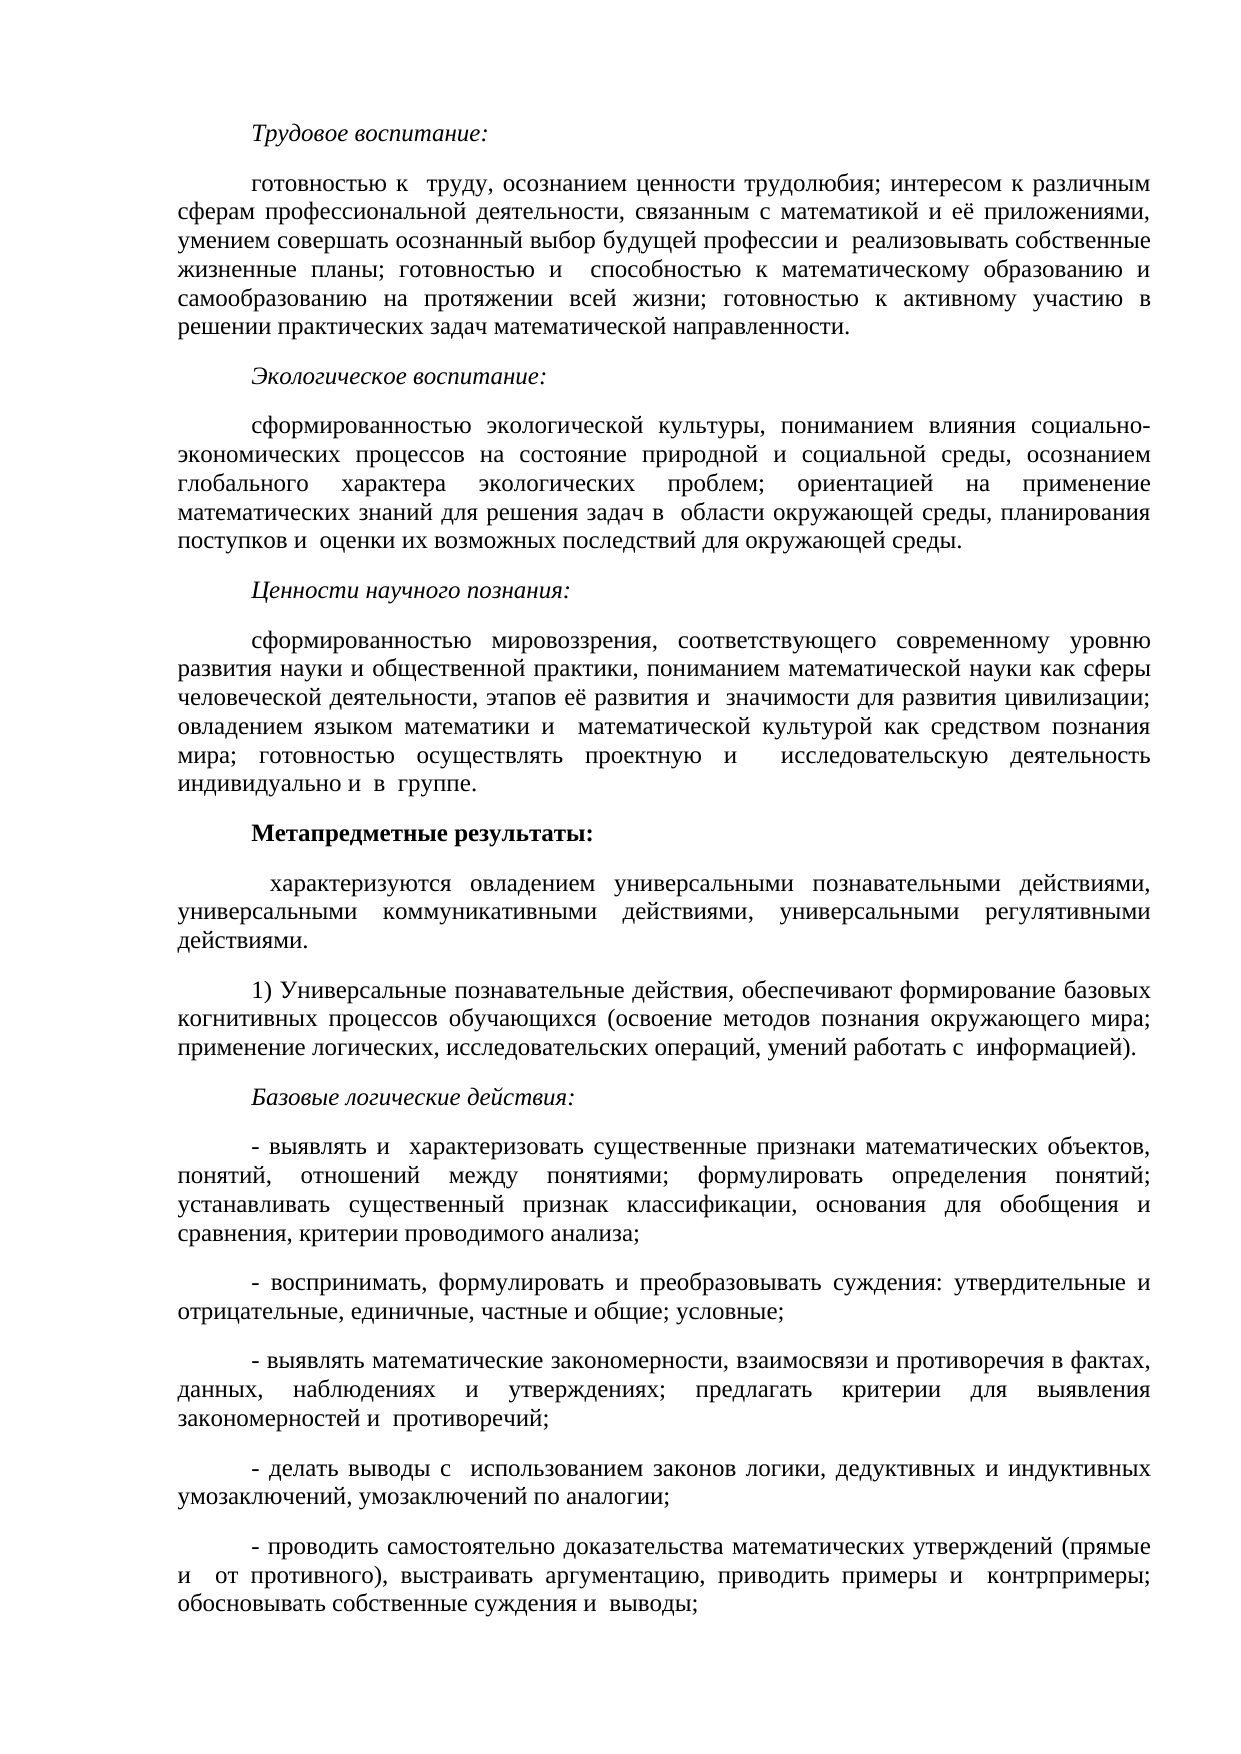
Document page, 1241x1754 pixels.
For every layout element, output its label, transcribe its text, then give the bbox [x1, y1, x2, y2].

text Экологическое воспитание: [177, 361, 1152, 390]
text сформированностью экологической культуры, пониманием влияния социально-экономических процессов на состояние природной и социальной среды, осознанием глобального характера экологических проблем; ориентацией на применение математических знаний для решения задач в области окружающей среды, планирования поступков и оценки их возможных последствий для окружающей среды. [177, 411, 1152, 554]
text сформированностью мировоззрения, соответствующего современному уровню развития науки и общественной практики, пониманием математической науки как сферы человеческой деятельности, этапов её развития и значимости для развития цивилизации; овладением языком математики и математической культурой как средством познания мира; готовностью осуществлять проектную и исследовательскую деятельность индивидуально и в группе. [177, 625, 1152, 797]
text готовностью к труду, осознанием ценности трудолюбия; интересом к различным сферам профессиональной деятельности, связанным с математикой и её приложениями, умением совершать осознанный выбор будущей профессии и реализовывать собственные жизненные планы; готовностью и способностью к математическому образованию и самообразованию на протяжении всей жизни; готовностью к активному участию в решении практических задач математической направленности. [177, 168, 1152, 340]
text 1) Универсальные познавательные действия, обеспечивают формирование базовых когнитивных процессов обучающихся (освоение методов познания окружающего мира; применение логических, исследовательских операций, умений работать с информацией). [177, 975, 1152, 1061]
text Базовые логические действия: [177, 1082, 1152, 1111]
text характеризуются овладением универсальными познавательными действиями, универсальными коммуникативными действиями, универсальными регулятивными действиями. [177, 868, 1152, 954]
text - делать выводы с использованием законов логики, дедуктивных и индуктивных умозаключений, умозаключений по аналогии; [177, 1453, 1152, 1510]
text - выявлять и характеризовать существенные признаки математических объектов, понятий, отношений между понятиями; формулировать определения понятий; устанавливать существенный признак классификации, основания для обобщения и сравнения, критерии проводимого анализа; [177, 1131, 1152, 1246]
text Ценности научного познания: [177, 575, 1152, 604]
text - воспринимать, формулировать и преобразовывать суждения: утвердительные и отрицательные, единичные, частные и общие; условные; [177, 1267, 1152, 1325]
text Трудовое воспитание: [177, 118, 1152, 147]
text - проводить самостоятельно доказательства математических утверждений (прямые и от противного), выстраивать аргументацию, приводить примеры и контрпримеры; обосновывать собственные суждения и выводы; [177, 1531, 1152, 1617]
text - выявлять математические закономерности, взаимосвязи и противоречия в фактах, данных, наблюдениях и утверждениях; предлагать критерии для выявления закономерностей и противоречий; [177, 1346, 1152, 1432]
text Метапредметные результаты: [177, 818, 1152, 847]
